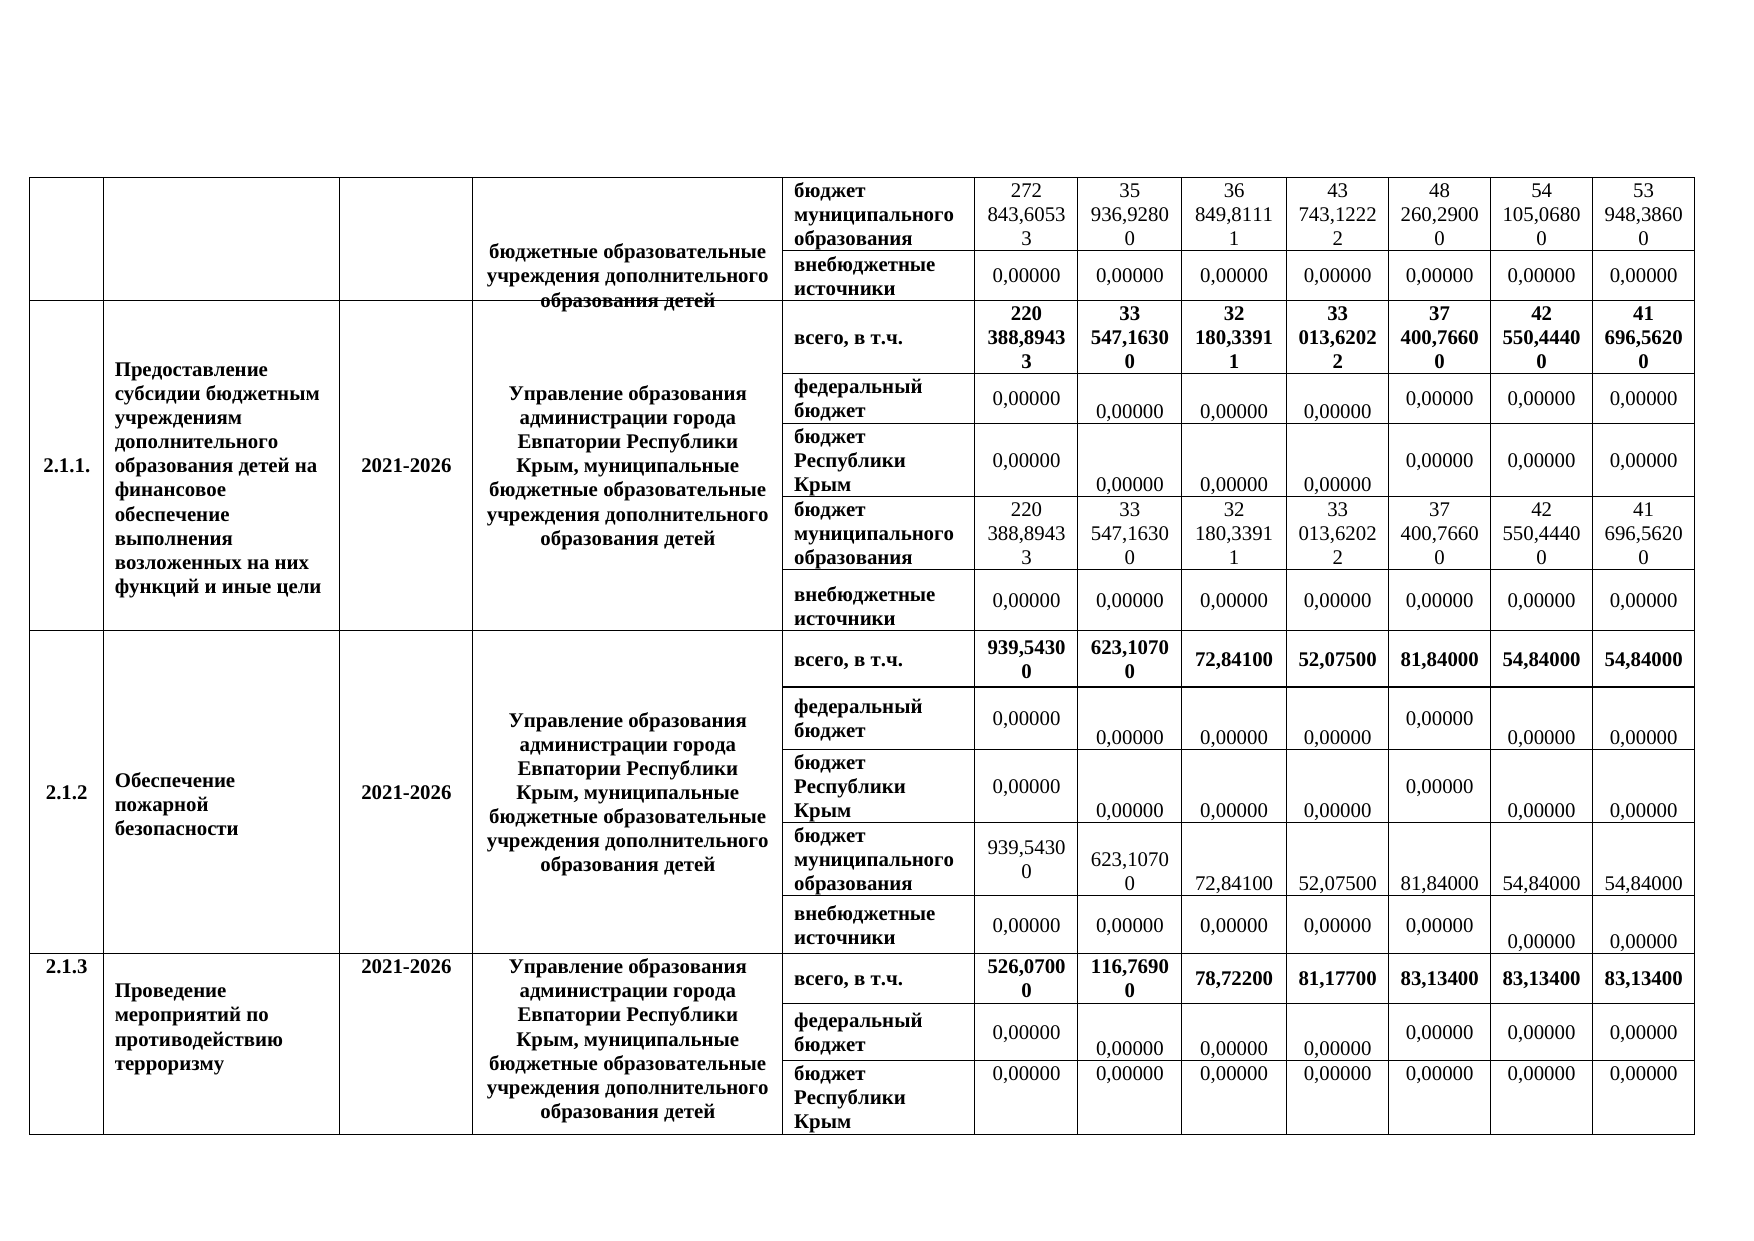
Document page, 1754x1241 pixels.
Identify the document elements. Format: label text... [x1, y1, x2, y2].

table_cell бюджет муниципального образования [783, 178, 974, 250]
table_cell 0,00000 [1491, 1061, 1592, 1133]
table_cell внебюджетные источники [783, 251, 974, 299]
table_cell 54,84000 [1491, 631, 1592, 686]
table_cell 81,17700 [1287, 954, 1388, 1002]
table_cell 78,72200 [1182, 954, 1286, 1002]
table_cell 623,10700 [1078, 823, 1181, 895]
table_cell 53 948,38600 [1593, 178, 1694, 250]
table_cell 0,00000 [1389, 374, 1490, 423]
table_cell 623,10700 [1078, 631, 1181, 686]
table_cell 0,00000 [975, 1061, 1077, 1133]
table_cell 33 547,16300 [1078, 497, 1181, 569]
table_cell 0,00000 [1287, 251, 1388, 299]
table_cell 116,76900 [1078, 954, 1181, 1002]
table_cell 0,00000 [1078, 896, 1181, 953]
table_cell 52,07500 [1287, 631, 1388, 686]
table_cell 939,54300 [975, 631, 1077, 686]
table_cell 0,00000 [1078, 1061, 1181, 1133]
table_cell 0,00000 [1287, 424, 1388, 496]
table_cell Проведение мероприятий по противодействию терроризму [104, 954, 339, 1133]
table_cell 0,00000 [1389, 750, 1490, 822]
table_cell 81,84000 [1389, 823, 1490, 895]
table_cell федеральный бюджет [783, 374, 974, 423]
table_cell 52,07500 [1287, 823, 1388, 895]
table_cell бюджет муниципального образования [783, 497, 974, 569]
table_cell 54 105,06800 [1491, 178, 1592, 250]
table_cell 0,00000 [1593, 896, 1694, 953]
table_cell 0,00000 [1593, 1004, 1694, 1060]
table_cell 0,00000 [1491, 896, 1592, 953]
table_cell 2.1.2 [30, 631, 103, 953]
table_cell бюджет Республики Крым [783, 424, 974, 496]
table_cell 0,00000 [1182, 251, 1286, 299]
table_cell бюджет Республики Крым [783, 750, 974, 822]
table_cell 0,00000 [1593, 750, 1694, 822]
table_cell федеральный бюджет [783, 1004, 974, 1060]
table_cell 0,00000 [975, 1004, 1077, 1060]
table_cell всего, в т.ч. [783, 301, 974, 373]
table_cell 0,00000 [1287, 896, 1388, 953]
table_cell 81,84000 [1389, 631, 1490, 686]
table_cell 0,00000 [1491, 570, 1592, 630]
table_cell Предоставление субсидии бюджетным учреждениям дополнительного образования детей на финансовое обеспечение выполнения возложенных на них функций и иные цели [104, 301, 339, 630]
table_cell 0,00000 [1182, 1004, 1286, 1060]
table_cell 0,00000 [1287, 1004, 1388, 1060]
table_cell 0,00000 [1182, 570, 1286, 630]
table_cell 42 550,44400 [1491, 301, 1592, 373]
table_cell 35 936,92800 [1078, 178, 1181, 250]
table_cell 0,00000 [1491, 688, 1592, 749]
table_cell 0,00000 [1491, 750, 1592, 822]
table_cell 0,00000 [1593, 251, 1694, 299]
table_cell 0,00000 [1593, 374, 1694, 423]
table_cell 272 843,60533 [975, 178, 1077, 250]
table_cell 0,00000 [1593, 1061, 1694, 1133]
table_cell 0,00000 [1287, 750, 1388, 822]
table_cell 0,00000 [975, 688, 1077, 749]
table_cell 72,84100 [1182, 823, 1286, 895]
table_cell 0,00000 [1182, 750, 1286, 822]
table_cell 220 388,89433 [975, 497, 1077, 569]
table_cell 0,00000 [975, 251, 1077, 299]
table_cell 54,84000 [1491, 823, 1592, 895]
table_cell бюджет Республики Крым [783, 1061, 974, 1133]
table_cell 0,00000 [1078, 570, 1181, 630]
table_cell 43 743,12222 [1287, 178, 1388, 250]
table_cell 48 260,29000 [1389, 178, 1490, 250]
table_cell 83,13400 [1491, 954, 1592, 1002]
table_cell 37 400,76600 [1389, 301, 1490, 373]
table_cell 0,00000 [1491, 374, 1592, 423]
table_cell 33 013,62022 [1287, 497, 1388, 569]
table_cell 2021-2026 [340, 631, 472, 953]
table_cell 0,00000 [975, 424, 1077, 496]
table_cell 32 180,33911 [1182, 301, 1286, 373]
table_cell 0,00000 [975, 374, 1077, 423]
table_cell 33 547,16300 [1078, 301, 1181, 373]
table_cell 0,00000 [1389, 251, 1490, 299]
table_cell 0,00000 [1078, 424, 1181, 496]
table_cell 72,84100 [1182, 631, 1286, 686]
table_cell 33 013,62022 [1287, 301, 1388, 373]
table_cell 2021-2026 [340, 954, 472, 1133]
table_cell 0,00000 [1182, 896, 1286, 953]
table_cell 0,00000 [1287, 688, 1388, 749]
table_cell 0,00000 [1389, 570, 1490, 630]
table_cell 526,07000 [975, 954, 1077, 1002]
table_cell внебюджетные источники [783, 896, 974, 953]
table_cell 0,00000 [1389, 896, 1490, 953]
table_cell 0,00000 [1389, 1004, 1490, 1060]
table_cell 0,00000 [1593, 688, 1694, 749]
table_cell 0,00000 [1078, 750, 1181, 822]
table_cell 0,00000 [1078, 374, 1181, 423]
table_cell 36 849,81111 [1182, 178, 1286, 250]
table_cell 220 388,89433 [975, 301, 1077, 373]
table_cell 0,00000 [1182, 374, 1286, 423]
table_cell 0,00000 [1491, 1004, 1592, 1060]
table_cell 83,13400 [1389, 954, 1490, 1002]
table_cell 0,00000 [1287, 570, 1388, 630]
table_cell всего, в т.ч. [783, 631, 974, 686]
table_cell 0,00000 [1593, 570, 1694, 630]
table_cell 2.1.1. [30, 301, 103, 630]
table_cell 0,00000 [1491, 424, 1592, 496]
table_cell федеральный бюджет [783, 688, 974, 749]
table_cell 0,00000 [1491, 251, 1592, 299]
table_cell внебюджетные источники [783, 570, 974, 630]
table_cell 0,00000 [1287, 1061, 1388, 1133]
table_cell 0,00000 [1078, 688, 1181, 749]
table_cell всего, в т.ч. [783, 954, 974, 1002]
table_cell бюджет муниципального образования [783, 823, 974, 895]
table_cell 0,00000 [1078, 1004, 1181, 1060]
table_cell 0,00000 [1078, 251, 1181, 299]
table_cell 0,00000 [975, 750, 1077, 822]
table_cell 0,00000 [1182, 688, 1286, 749]
table_cell 83,13400 [1593, 954, 1694, 1002]
table_cell 0,00000 [975, 570, 1077, 630]
table_cell 42 550,44400 [1491, 497, 1592, 569]
table_cell 0,00000 [1389, 688, 1490, 749]
table_cell 2.1.3 [30, 954, 103, 1133]
table_cell Обеспечение пожарной безопасности [104, 631, 339, 953]
table_cell 41 696,56200 [1593, 301, 1694, 373]
table_cell 0,00000 [1389, 1061, 1490, 1133]
table_cell 41 696,56200 [1593, 497, 1694, 569]
table_cell 2021-2026 [340, 301, 472, 630]
table_cell 0,00000 [1593, 424, 1694, 496]
table_cell 54,84000 [1593, 631, 1694, 686]
table_cell 54,84000 [1593, 823, 1694, 895]
table_cell 939,54300 [975, 823, 1077, 895]
table_cell 0,00000 [975, 896, 1077, 953]
table_cell 0,00000 [1389, 424, 1490, 496]
table_cell 37 400,76600 [1389, 497, 1490, 569]
table_cell 0,00000 [1182, 424, 1286, 496]
table_cell 32 180,33911 [1182, 497, 1286, 569]
table_cell 0,00000 [1287, 374, 1388, 423]
table_cell 0,00000 [1182, 1061, 1286, 1133]
